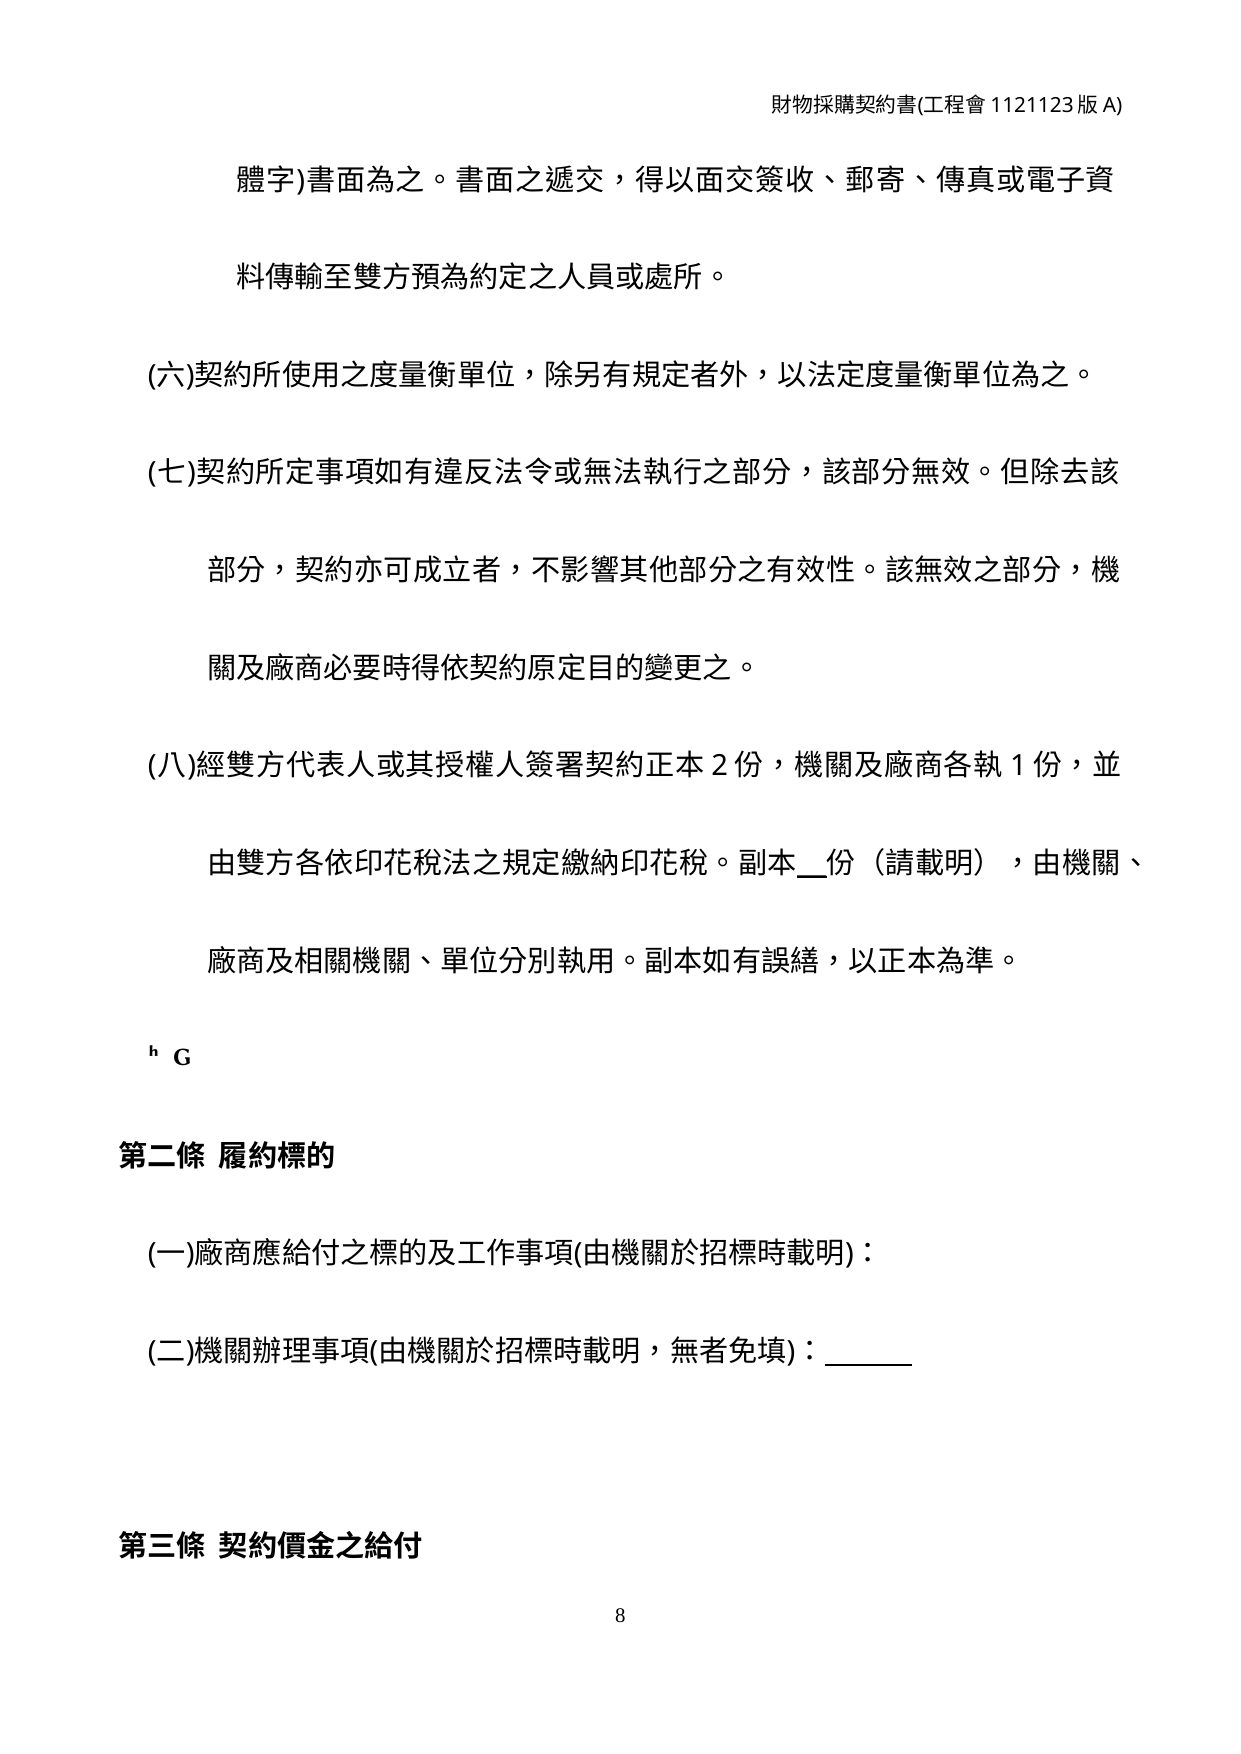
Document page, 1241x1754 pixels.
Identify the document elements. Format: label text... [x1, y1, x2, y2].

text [207, 129, 1116, 324]
text (八)經雙方代表人或其授權人簽署契約正本2份，機關及廠商各執1份，並由雙方各依印花稅法之規定繳納印花稅。副本＿份（請載明），由機關、廠商及相關機關、單位分別執用。副本如有誤繕，以正本為準。 [148, 714, 1122, 1007]
text (七)契約所定事項如有違反法令或無法執行之部分，該部分無效。但除去該部分，契約亦可成立者，不影響其他部分之有效性。該無效之部分，機關及廠商必要時得依契約原定目的變更之。 [148, 421, 1122, 714]
text (六)契約所使用之度量衡單位，除另有規定者外，以法定度量衡單位為之。 [148, 324, 1122, 421]
text 第二條 履約標的 [118, 1105, 1122, 1202]
text (二)機關辦理事項(由機關於招標時載明，無者免填)： [148, 1300, 1122, 1397]
text  [148, 1007, 1122, 1105]
text 第三條 契約價金之給付 [118, 1495, 1122, 1593]
text (一)廠商應給付之標的及工作事項(由機關於招標時載明)： [148, 1202, 1122, 1300]
